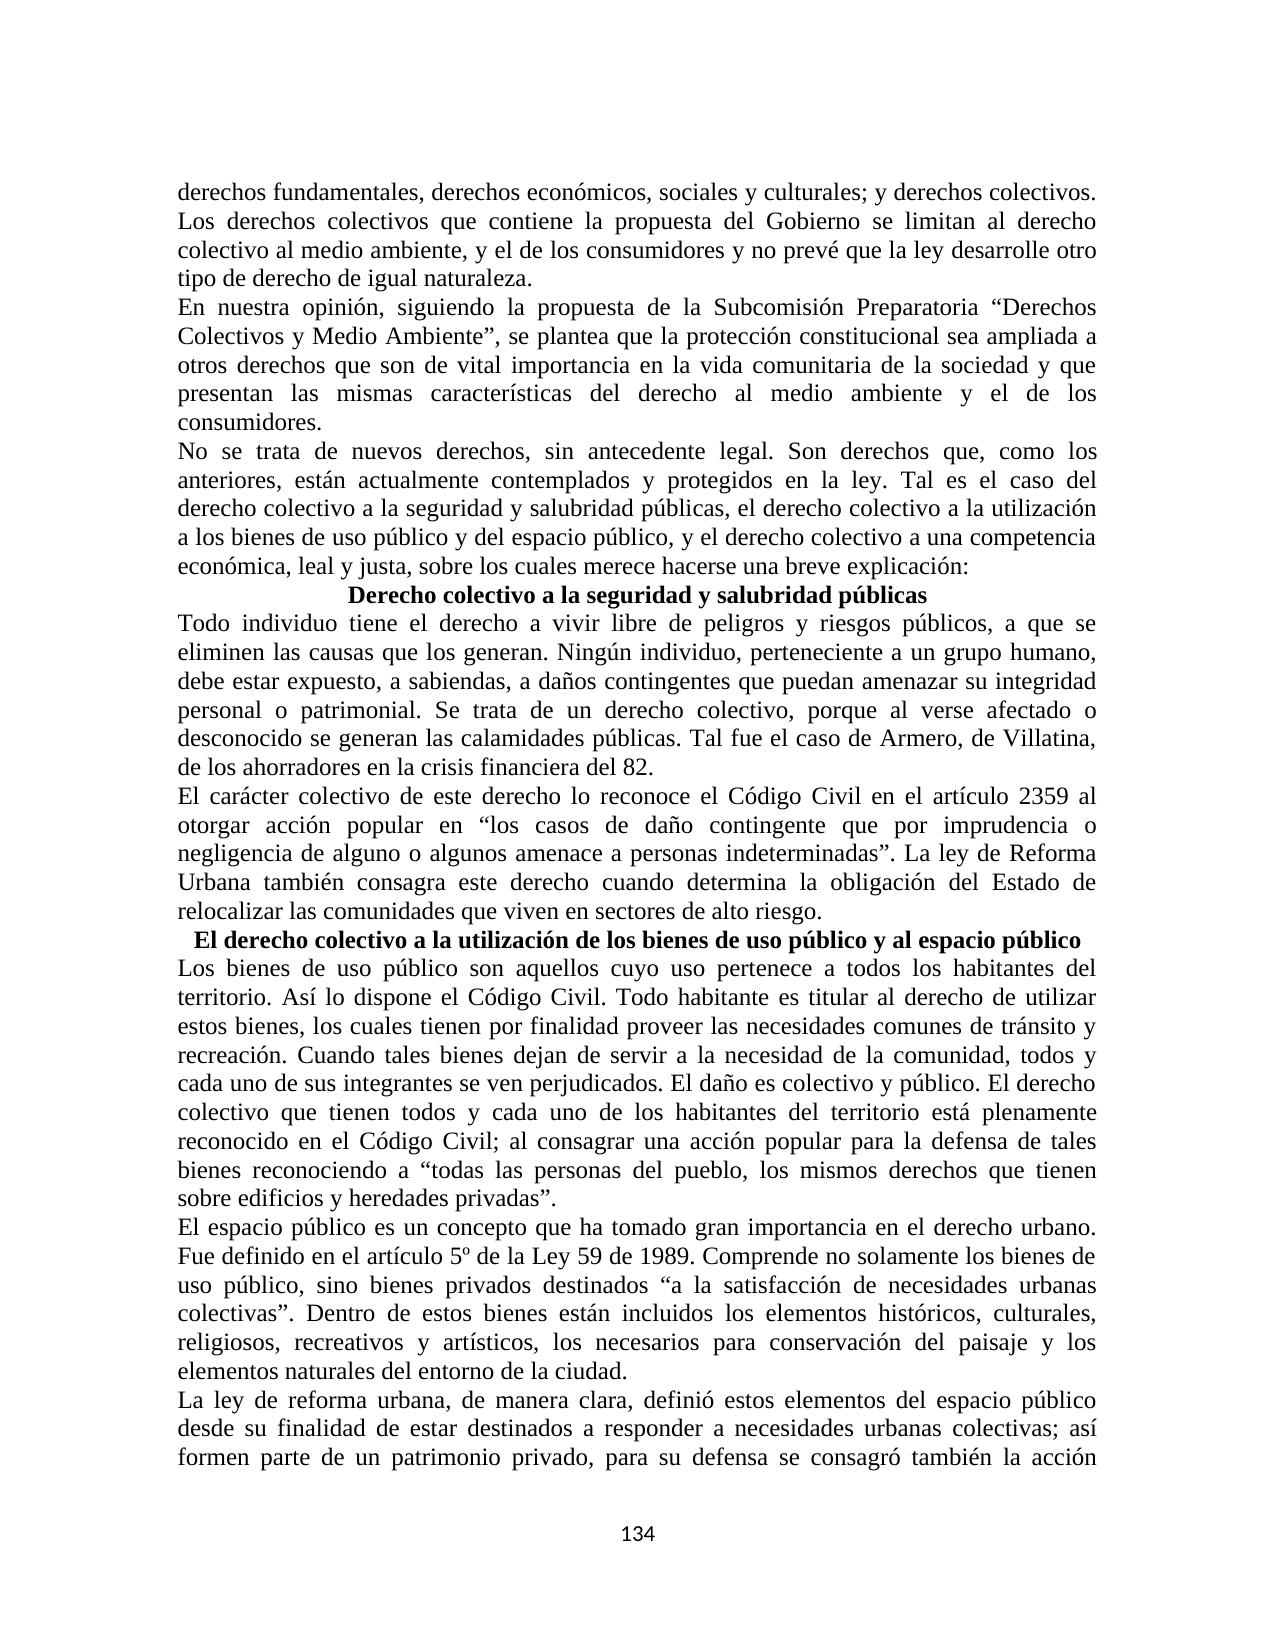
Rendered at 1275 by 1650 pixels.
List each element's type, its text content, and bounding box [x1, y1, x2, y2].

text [177, 1385, 1098, 1471]
text Los bienes de uso público son aquellos cuyo uso pertenece a todos los habitantes del territorio. Así lo dispone el Código Civil. Todo habitante es titular al derecho de utilizar estos bienes, los cuales tienen por finalidad proveer las necesidades comunes de tránsito y recreación. Cuando tales bienes dejan de servir a la necesidad de la comunidad, todos y cada uno de sus integrantes se ven perjudicados. El daño es colectivo y público. El derecho colectivo que tienen todos y cada uno de los habitantes del territorio está plenamente reconocido en el Código Civil; al consagrar una acción popular para la defensa de tales bienes reconociendo a “todas las personas del pueblo, los mismos derechos que tienen sobre edificios y heredades privadas”. [177, 953, 1098, 1212]
text El carácter colectivo de este derecho lo reconoce el Código Civil en el artículo 2359 al otorgar acción popular en “los casos de daño contingente que por imprudencia o negligencia de alguno o algunos amenace a personas indeterminadas”. La ley de Reforma Urbana también consagra este derecho cuando determina la obligación del Estado de relocalizar las comunidades que viven en sectores de alto riesgo. [177, 781, 1098, 925]
text En nuestra opinión, siguiendo la propuesta de la Subcomisión Preparatoria “Derechos Colectivos y Medio Ambiente”, se plantea que la protección constitucional sea ampliada a otros derechos que son de vital importancia en la vida comunitaria de la sociedad y que presentan las mismas características del derecho al medio ambiente y el de los consumidores. [177, 292, 1098, 436]
text El espacio público es un concepto que ha tomado gran importancia en el derecho urbano. Fue definido en el artículo 5º de la Ley 59 de 1989. Comprende no solamente los bienes de uso público, sino bienes privados destinados “a la satisfacción de necesidades urbanas colectivas”. Dentro de estos bienes están incluidos los elementos históricos, culturales, religiosos, recreativos y artísticos, los necesarios para conservación del paisaje y los elementos naturales del entorno de la ciudad. [177, 1212, 1098, 1385]
text No se trata de nuevos derechos, sin antecedente legal. Son derechos que, como los anteriores, están actualmente contemplados y protegidos en la ley. Tal es el caso del derecho colectivo a la seguridad y salubridad públicas, el derecho colectivo a la utilización a los bienes de uso público y del espacio público, y el derecho colectivo a una competencia económica, leal y justa, sobre los cuales merece hacerse una breve explicación: [177, 436, 1098, 580]
text El derecho colectivo a la utilización de los bienes de uso público y al espacio público [177, 925, 1098, 953]
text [177, 177, 1098, 292]
text Todo individuo tiene el derecho a vivir libre de peligros y riesgos públicos, a que se eliminen las causas que los generan. Ningún individuo, perteneciente a un grupo humano, debe estar expuesto, a sabiendas, a daños contingentes que puedan amenazar su integridad personal o patrimonial. Se trata de un derecho colectivo, porque al verse afectado o desconocido se generan las calamidades públicas. Tal fue el caso de Armero, de Villatina, de los ahorradores en la crisis financiera del 82. [177, 608, 1098, 781]
text Derecho colectivo a la seguridad y salubridad públicas [177, 580, 1098, 608]
